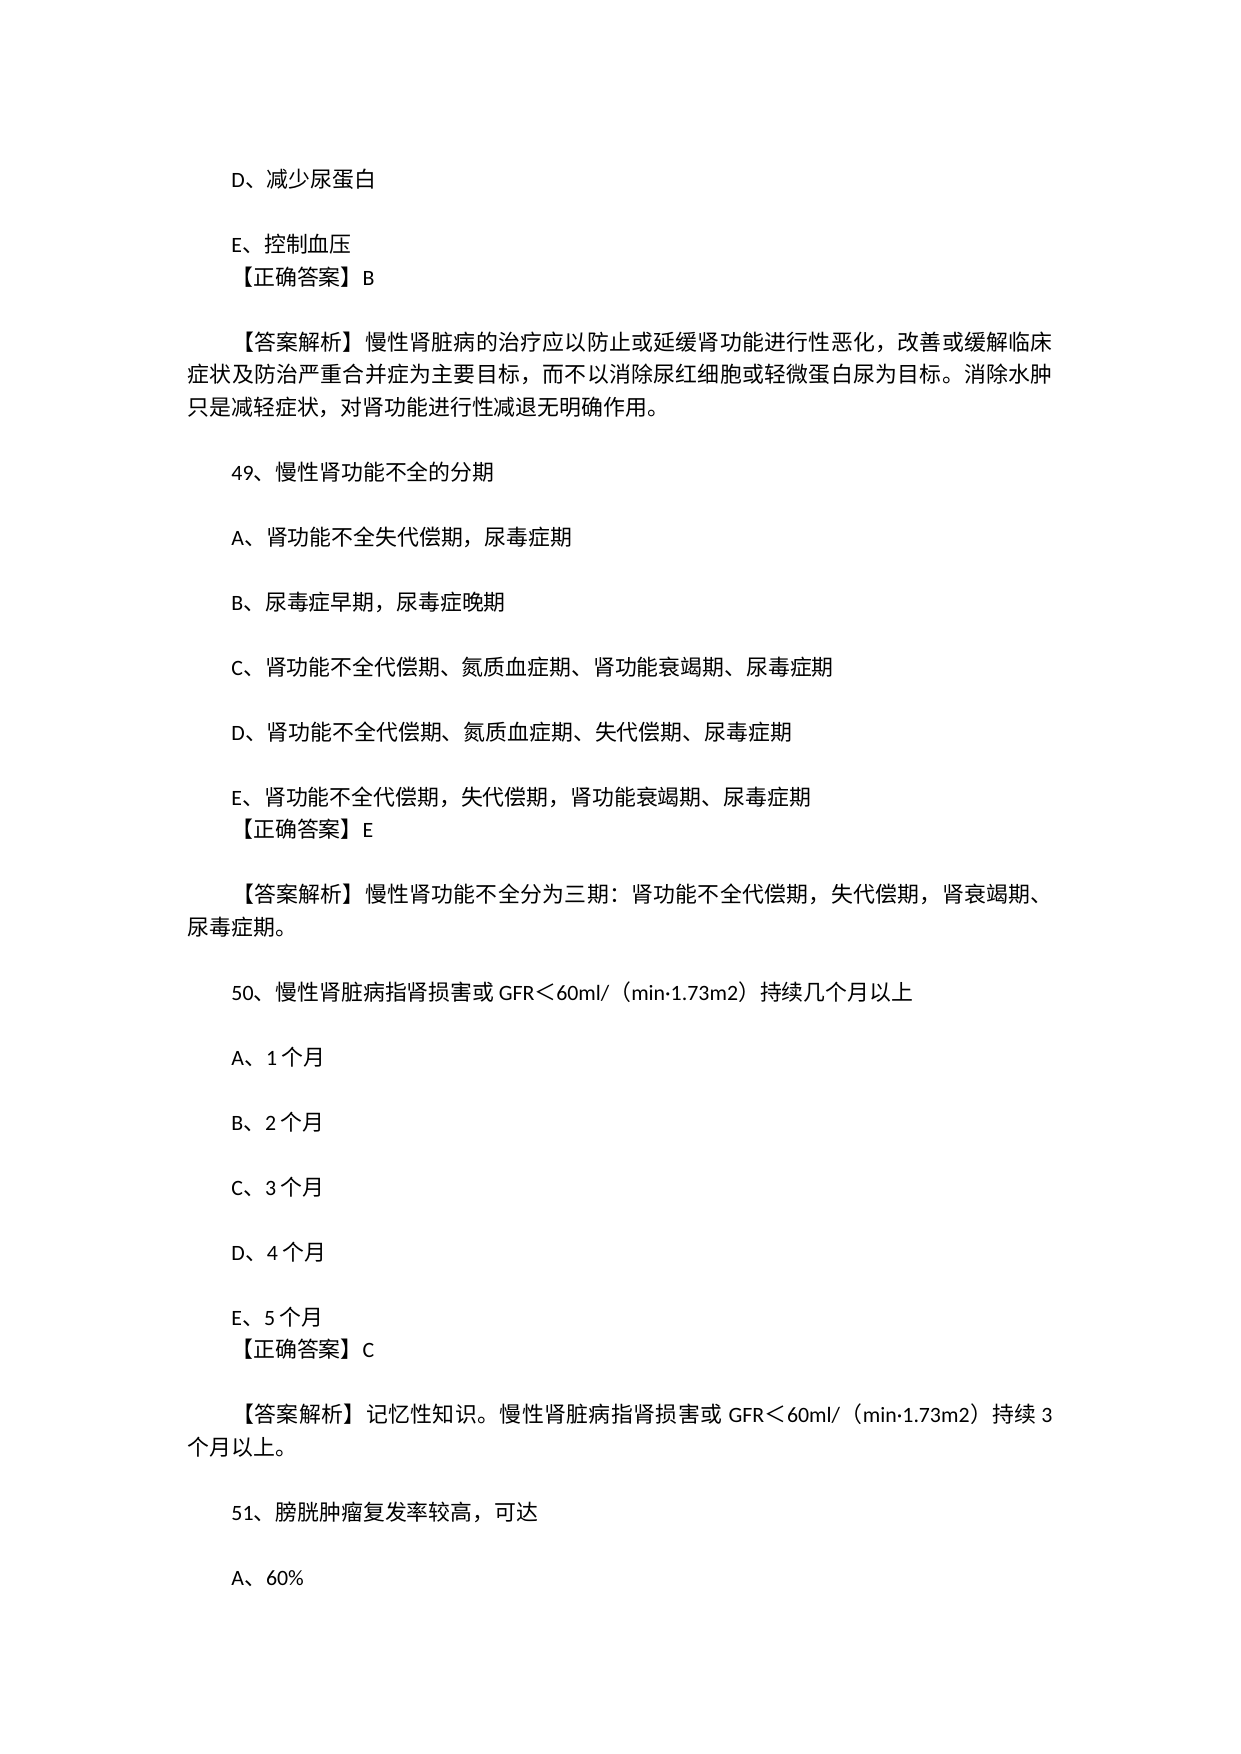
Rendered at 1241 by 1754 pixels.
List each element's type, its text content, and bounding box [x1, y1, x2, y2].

text B、2个月 [187, 1104, 1053, 1137]
text D、4个月 [187, 1234, 1053, 1267]
text 50、慢性肾脏病指肾损害或GFR＜60ml/（min·1.73m2）持续几个月以上 [187, 974, 1053, 1007]
text C、肾功能不全代偿期、氮质血症期、肾功能衰竭期、尿毒症期 [187, 649, 1053, 682]
text 【答案解析】慢性肾功能不全分为三期：肾功能不全代偿期，失代偿期，肾衰竭期、尿毒症期。 [187, 877, 1053, 942]
text E、5个月 [187, 1299, 1053, 1332]
text D、减少尿蛋白 [187, 162, 1053, 194]
text 51、膀胱肿瘤复发率较高，可达 [187, 1494, 1053, 1527]
text A、肾功能不全失代偿期，尿毒症期 [187, 519, 1053, 552]
text B、尿毒症早期，尿毒症晚期 [187, 584, 1053, 617]
text A、1个月 [187, 1039, 1053, 1072]
text 【正确答案】E [187, 812, 1053, 844]
text E、控制血压 [187, 227, 1053, 259]
text 【答案解析】记忆性知识。慢性肾脏病指肾损害或GFR＜60ml/（min·1.73m2）持续3个月以上。 [187, 1397, 1053, 1462]
text E、肾功能不全代偿期，失代偿期，肾功能衰竭期、尿毒症期 [187, 779, 1053, 812]
text A、60% [187, 1559, 1053, 1592]
text 【答案解析】慢性肾脏病的治疗应以防止或延缓肾功能进行性恶化，改善或缓解临床症状及防治严重合并症为主要目标，而不以消除尿红细胞或轻微蛋白尿为目标。消除水肿只是减轻症状，对肾功能进行性减退无明确作用。 [187, 324, 1053, 422]
text D、肾功能不全代偿期、氮质血症期、失代偿期、尿毒症期 [187, 714, 1053, 747]
text 49、慢性肾功能不全的分期 [187, 454, 1053, 487]
text 【正确答案】B [187, 259, 1053, 292]
text 【正确答案】C [187, 1332, 1053, 1364]
text C、3个月 [187, 1169, 1053, 1202]
